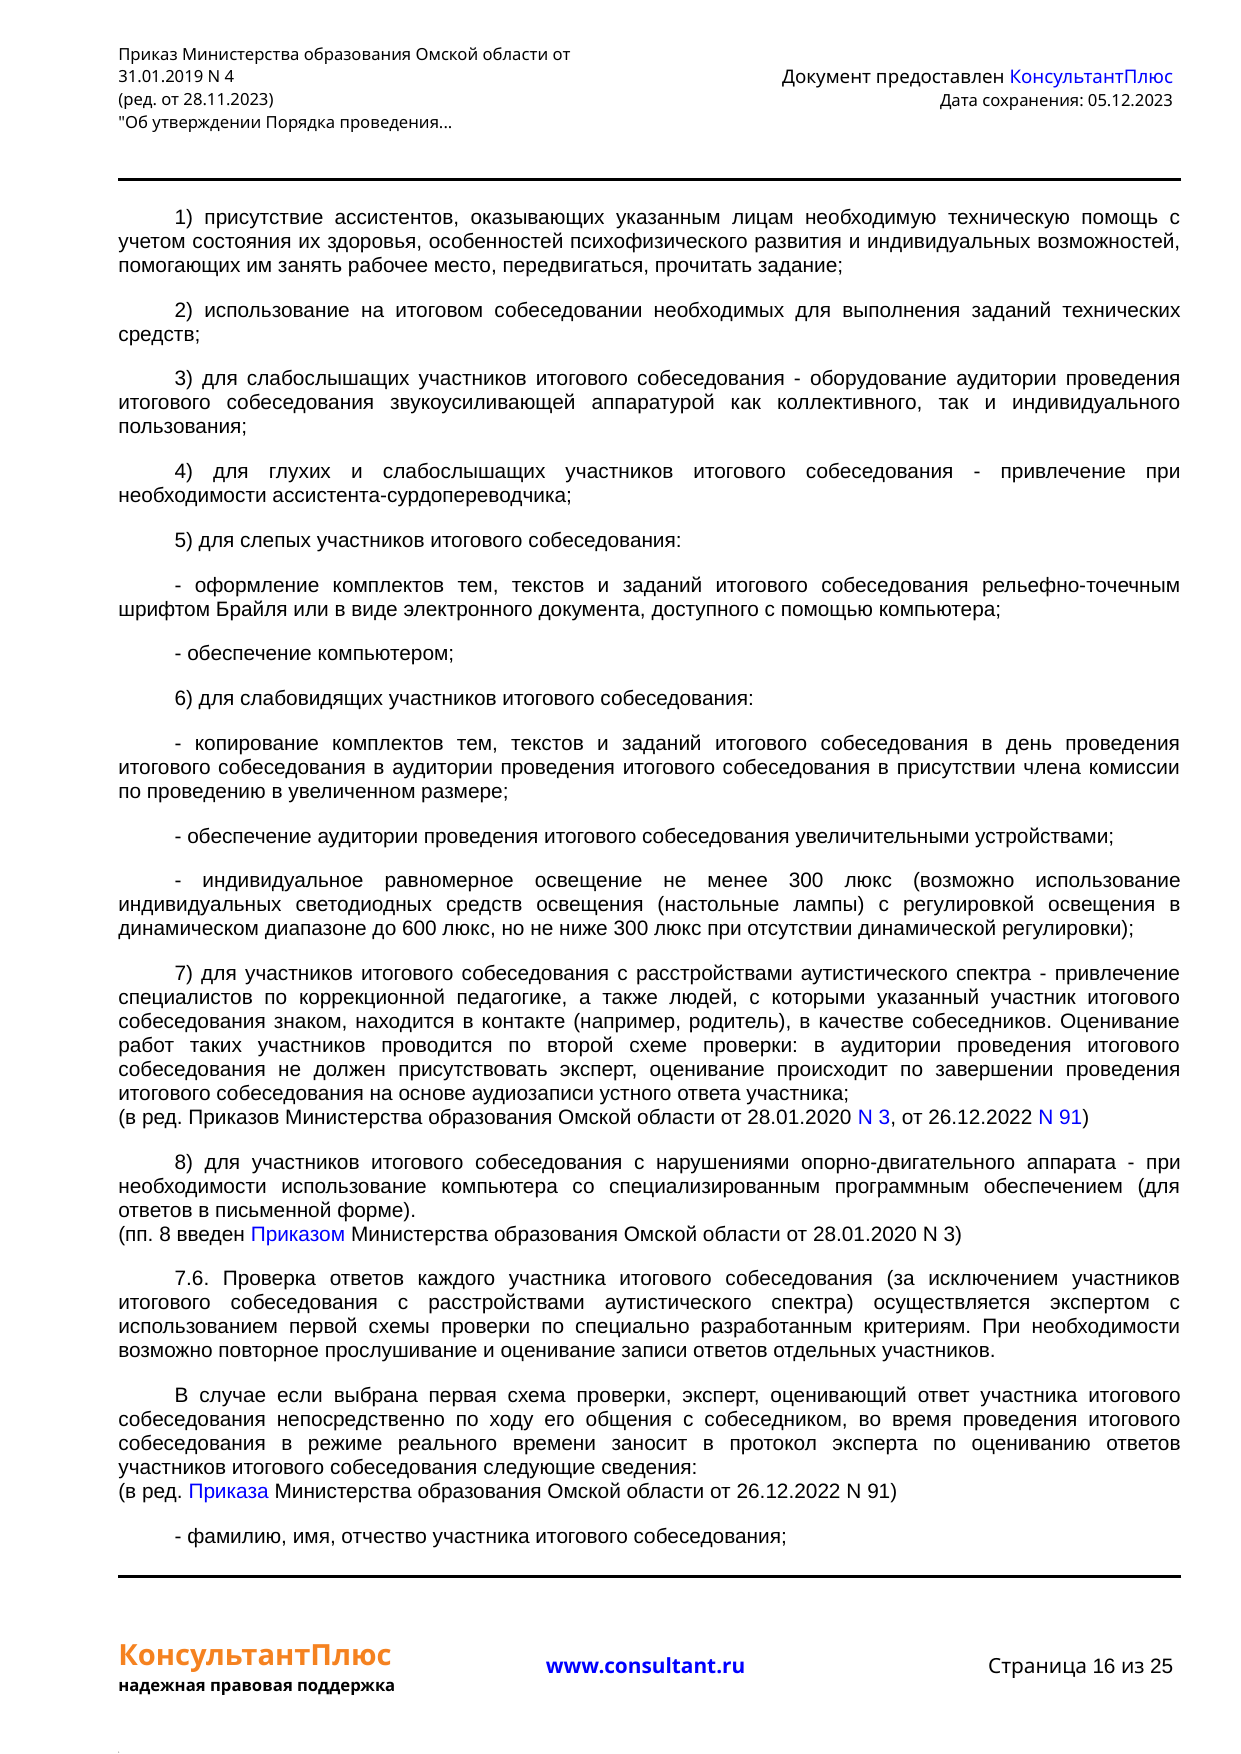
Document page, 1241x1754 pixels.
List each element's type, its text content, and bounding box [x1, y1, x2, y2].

text 3) для слабослышащих участников итогового собеседования - оборудование аудитории проведения итогового собеседования звукоусиливающей аппаратурой как коллективного, так и индивидуального пользования; [118, 366, 1181, 438]
text 2) использование на итоговом собеседовании необходимых для выполнения заданий технических средств; [118, 297, 1181, 345]
text - оформление комплектов тем, текстов и заданий итогового собеседования рельефно-точечным шрифтом Брайля или в виде электронного документа, доступного с помощью компьютера; [118, 572, 1181, 620]
text В случае если выбрана первая схема проверки, эксперт, оценивающий ответ участника итогового собеседования непосредственно по ходу его общения с собеседником, во время проведения итогового собеседования в режиме реального времени заносит в протокол эксперта по оцениванию ответов участников итогового собеседования следующие сведения: [118, 1383, 1181, 1479]
text 8) для участников итогового собеседования с нарушениями опорно-двигательного аппарата - при необходимости использование компьютера со специализированным программным обеспечением (для ответов в письменной форме). [118, 1149, 1181, 1221]
text - обеспечение компьютером; [118, 641, 1181, 665]
text (пп. 8 введен Приказом Министерства образования Омской области от 28.01.2020 N 3) [118, 1221, 1181, 1245]
text 1) присутствие ассистентов, оказывающих указанным лицам необходимую техническую помощь с учетом состояния их здоровья, особенностей психофизического развития и индивидуальных возможностей, помогающих им занять рабочее место, передвигаться, прочитать задание; [118, 205, 1181, 277]
text (в ред. Приказов Министерства образования Омской области от 28.01.2020 N 3, от 26.12.2022 N 91) [118, 1105, 1181, 1129]
text - индивидуальное равномерное освещение не менее 300 люкс (возможно использование индивидуальных светодиодных средств освещения (настольные лампы) с регулировкой освещения в динамическом диапазоне до 600 люкс, но не ниже 300 люкс при отсутствии динамической регулировки); [118, 868, 1181, 940]
text 7) для участников итогового собеседования с расстройствами аутистического спектра - привлечение специалистов по коррекционной педагогике, а также людей, с которыми указанный участник итогового собеседования знаком, находится в контакте (например, родитель), в качестве собеседников. Оценивание работ таких участников проводится по второй схеме проверки: в аудитории проведения итогового собеседования не должен присутствовать эксперт, оценивание происходит по завершении проведения итогового собеседования на основе аудиозаписи устного ответа участника; [118, 961, 1181, 1105]
text 5) для слепых участников итогового собеседования: [118, 528, 1181, 552]
text 7.6. Проверка ответов каждого участника итогового собеседования (за исключением участников итогового собеседования с расстройствами аутистического спектра) осуществляется экспертом с использованием первой схемы проверки по специально разработанным критериям. При необходимости возможно повторное прослушивание и оценивание записи ответов отдельных участников. [118, 1266, 1181, 1362]
text - копирование комплектов тем, текстов и заданий итогового собеседования в день проведения итогового собеседования в аудитории проведения итогового собеседования в присутствии члена комиссии по проведению в увеличенном размере; [118, 731, 1181, 803]
text 6) для слабовидящих участников итогового собеседования: [118, 686, 1181, 710]
text (в ред. Приказа Министерства образования Омской области от 26.12.2022 N 91) [118, 1479, 1181, 1503]
text - обеспечение аудитории проведения итогового собеседования увеличительными устройствами; [118, 823, 1181, 847]
text - фамилию, имя, отчество участника итогового собеседования; [118, 1523, 1181, 1547]
text 4) для глухих и слабослышащих участников итогового собеседования - привлечение при необходимости ассистента-сурдопереводчика; [118, 459, 1181, 507]
